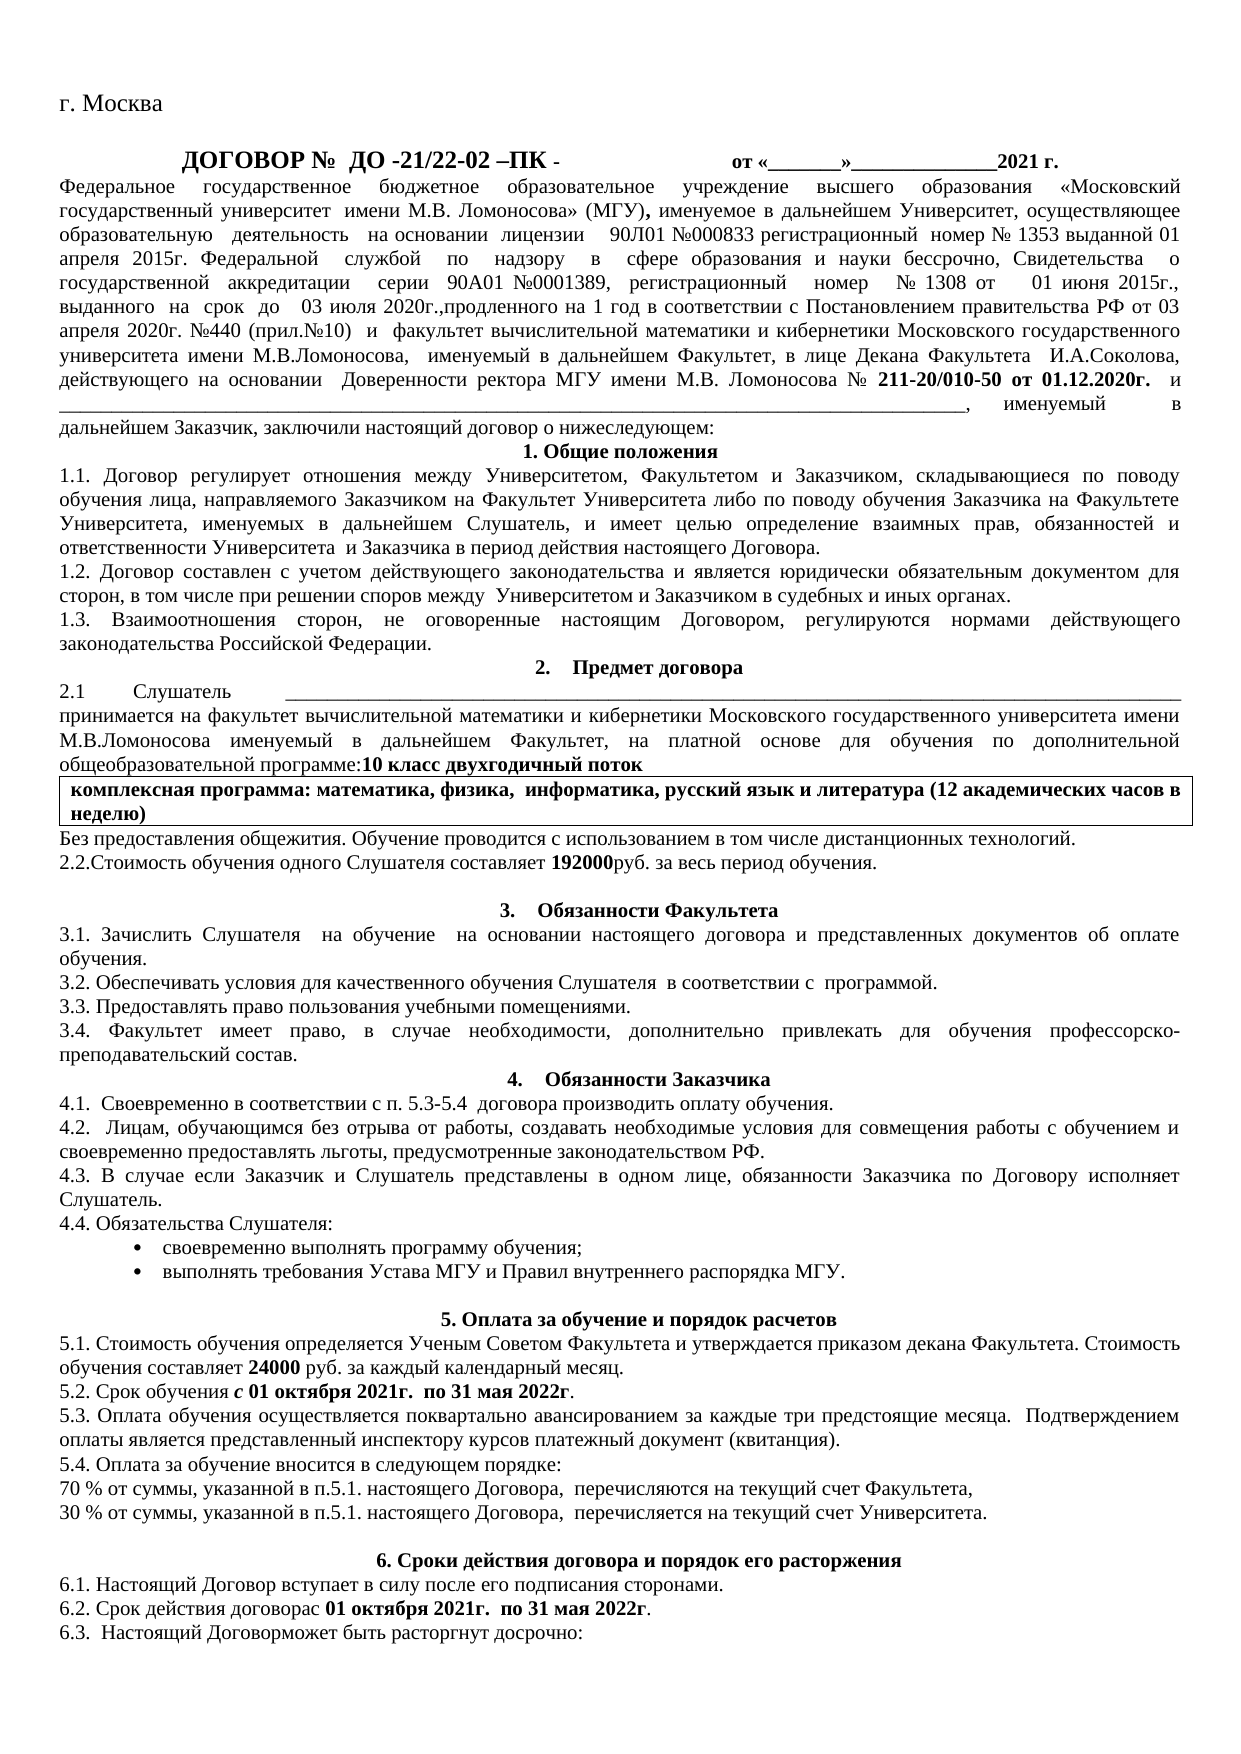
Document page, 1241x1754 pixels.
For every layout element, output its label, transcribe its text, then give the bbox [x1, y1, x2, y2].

text 5. Оплата за обучение и порядок расчетов [97, 1307, 1181, 1331]
text 4.4. Обязательства Слушателя: [59, 1211, 1181, 1235]
text 1.3. Взаимоотношения сторон, не оговоренные настоящим Договором, регулируются нормами действующего законодательства Российской Федерации. [59, 607, 1181, 655]
list Предмет договора [97, 655, 1181, 679]
text 4.1. Своевременно в соответствии с п. 5.3-5.4 договора производить оплату обучения. [59, 1091, 1181, 1114]
text 3.1. Зачислить Слушателя на обучение на основании настоящего договора и представленных документов об оплате обучения. [59, 922, 1181, 970]
text 1.2. Договор составлен с учетом действующего законодательства и является юридически обязательным документом для сторон, в том числе при решении споров между Университетом и Заказчиком в судебных и иных органах. [59, 559, 1181, 607]
table_header комплексная программа: математика, физика, информатика, русский язык и литература (12 академических часов в неделю) [60, 777, 1192, 825]
text 6.1. Настоящий Договор вступает в силу после его подписания сторонами. [59, 1572, 1181, 1596]
list Обязанности Факультета [97, 898, 1181, 922]
text Федеральное государственное бюджетное образовательное учреждение высшего образования «Московский государственный университет имени М.В. Ломоносова» (МГУ), именуемое в дальнейшем Университет, осуществляющее образовательную деятельность на основании лицензии 90Л01 №000833 регистрационный номер № 1353 выданной 01 апреля 2015г. Федеральной службой по надзору в сфере образования и науки бессрочно, Свидетельства о государственной аккредитации серии 90А01 №0001389, регистрационный номер № 1308 от 01 июня 2015г., выданного на срок до 03 июля 2020г.,продленного на 1 год в соответствии с Постановлением правительства РФ от 03 апреля 2020г. №440 (прил.№10) и факультет вычислительной математики и кибернетики Московского государственного университета имени М.В.Ломоносова, именуемый в дальнейшем Факультет, в лице Декана Факультета И.А.Соколова, действующего на основании Доверенности ректора МГУ имени М.В. Ломоносова № 211-20/010-50 от 01.12.2020г. и _______________________________________________________________________________________, именуемый в дальнейшем Заказчик, заключили настоящий договор о нижеследующем: [59, 174, 1181, 439]
text 5.2. Срок обучения с 01 октября 2021г. по 31 мая 2022г. [59, 1379, 1181, 1403]
text 4.3. В случае если Заказчик и Слушатель представлены в одном лице, обязанности Заказчика по Договору исполняет Слушатель. [59, 1163, 1181, 1211]
list своевременно выполнять программу обучения; [134, 1235, 1181, 1259]
text 1. Общие положения [59, 439, 1181, 463]
subtitle ДОГОВОР № ДО -21/22-02 –ПК - от «_______»______________2021 г. [59, 145, 1181, 174]
list Слушатель ______________________________________________________________________________________ принимается на факультет вычислительной математики и кибернетики Московского государственного университета имени М.В.Ломоносова именуемый в дальнейшем Факультет, на платной основе для обучения по дополнительной общеобразовательной программе:10 класс двухгодичный поток [59, 679, 1181, 776]
text 1.1. Договор регулирует отношения между Университетом, Факультетом и Заказчиком, складывающиеся по поводу обучения лица, направляемого Заказчиком на Факультет Университета либо по поводу обучения Заказчика на Факультете Университета, именуемых в дальнейшем Слушатель, и имеет целью определение взаимных прав, обязанностей и ответственности Университета и Заказчика в период действия настоящего Договора. [59, 463, 1181, 559]
text 2.2.Стоимость обучения одного Слушателя составляет 192000руб. за весь период обучения. [59, 850, 1181, 874]
text 6.2. Срок действия договорас 01 октября 2021г. по 31 мая 2022г. [59, 1596, 1181, 1620]
text 3.3. Предоставлять право пользования учебными помещениями. [59, 994, 1181, 1018]
text Без предоставления общежития. Обучение проводится с использованием в том числе дистанционных технологий. [59, 826, 1181, 850]
text 6.3. Настоящий Договорможет быть расторгнут досрочно: [59, 1620, 1181, 1644]
text 3.4. Факультет имеет право, в случае необходимости, дополнительно привлекать для обучения профессорско-преподавательский состав. [59, 1018, 1181, 1066]
text г. Москва [59, 88, 1196, 117]
text 5.4. Оплата за обучение вносится в следующем порядке: [59, 1451, 1181, 1476]
text 5.3. Оплата обучения осуществляется поквартально авансированием за каждые три предстоящие месяца. Подтверждением оплаты является представленный инспектору курсов платежный документ (квитанция). [59, 1403, 1181, 1451]
list выполнять требования Устава МГУ и Правил внутреннего распорядка МГУ. [134, 1259, 1181, 1283]
text 5.1. Стоимость обучения определяется Ученым Советом Факультета и утверждается приказом декана Факультета. Стоимость обучения составляет 24000 руб. за каждый календарный месяц. [59, 1331, 1181, 1379]
text 30 % от суммы, указанной в п.5.1. настоящего Договора, перечисляется на текущий счет Университета. [59, 1499, 1181, 1524]
text 3.2. Обеспечивать условия для качественного обучения Слушателя в соответствии с программой. [59, 970, 1181, 994]
text 4.2. Лицам, обучающимся без отрыва от работы, создавать необходимые условия для совмещения работы с обучением и своевременно предоставлять льготы, предусмотренные законодательством РФ. [59, 1114, 1181, 1163]
list Обязанности Заказчика [97, 1066, 1181, 1091]
text 6. Сроки действия договора и порядок его расторжения [97, 1548, 1181, 1572]
text 70 % от суммы, указанной в п.5.1. настоящего Договора, перечисляются на текущий счет Факультета, [59, 1476, 1181, 1499]
